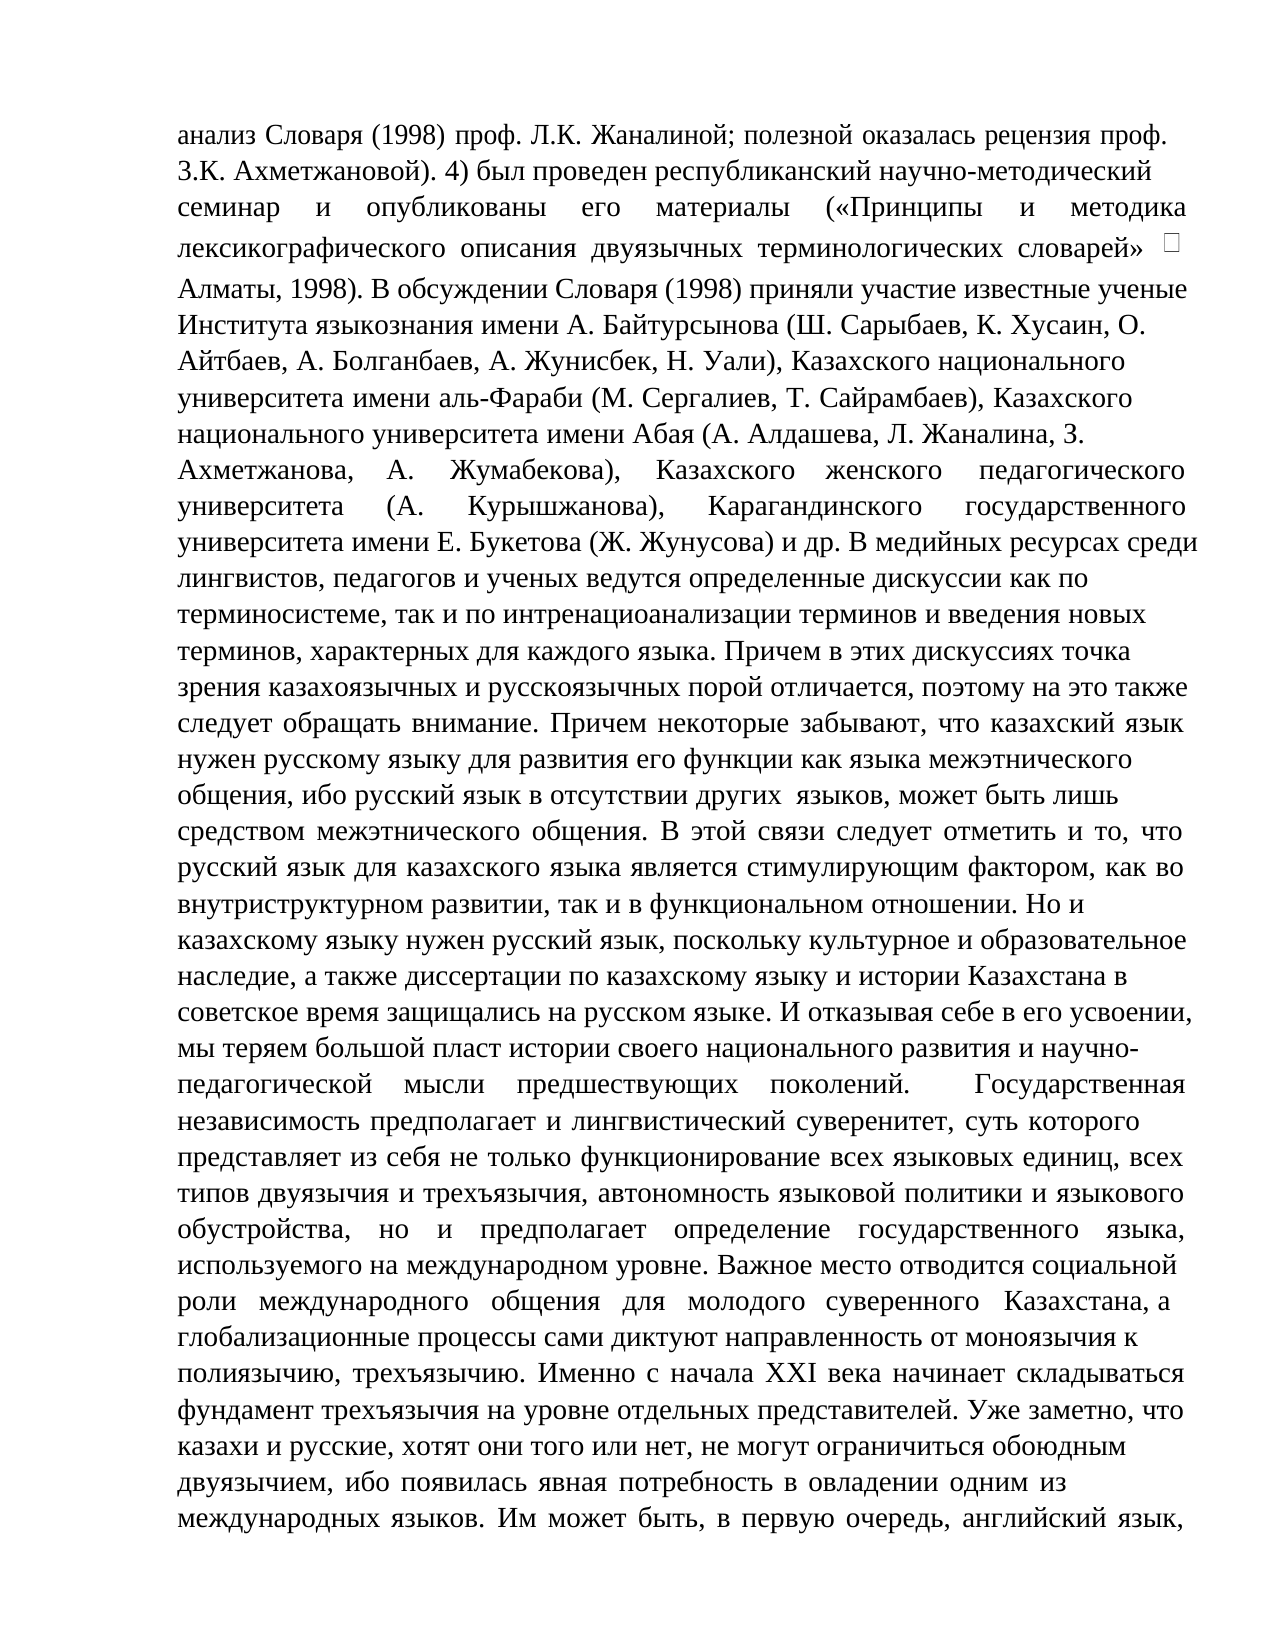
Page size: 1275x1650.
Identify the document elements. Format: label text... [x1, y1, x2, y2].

text анализ Словаря (1998) проф. Л.К. Жаналиной; полезной оказалась рецензия проф. 3.К. Ахметжановой). 4) был проведен республиканский научно-методический семинар и опубликованы его материалы («Принципы и методика лексикографического описания двуязычных терминологических словарей» Алматы, 1998). В обсуждении Словаря (1998) приняли участие известные ученые Института языкознания имени А. Байтурсынова (Ш. Сарыбаев, К. Хусаин, О. Айтбаев, А. Болганбаев, А. Жунисбек, Н. Уали), Казахского национального университета имени аль-Фараби (М. Сергалиев, Т. Сайрамбаев), Казахского национального университета имени Абая (А. Алдашева, Л. Жаналина, З. Ахметжанова, А. Жумабекова), Казахского женского педагогического университета (А. Курышжанова), Карагандинского государственного университета имени Е. Букетова (Ж. Жунусова) и др. В медийных ресурсах среди лингвистов, педагогов и ученых ведутся определенные дискуссии как по терминосистеме, так и по интренациоанализации терминов и введения новых терминов, характерных для каждого языка. Причем в этих дискуссиях точка зрения казахоязычных и русскоязычных порой отличается, поэтому на это также следует обращать внимание. Причем некоторые забывают, что казахский язык нужен русскому языку для развития его функции как языка межэтнического общения, ибо русский язык в отсутствии других языков, может быть лишь средством межэтнического общения. В этой связи следует отметить и то, что русский язык для казахского языка является стимулирующим фактором, как во внутриструктурном развитии, так и в функциональном отношении. Но и казахскому языку нужен русский язык, поскольку культурное и образовательное наследие, а также диссертации по казахскому языку и истории Казахстана в советское время защищались на русском языке. И отказывая себе в его усвоении, мы теряем большой пласт истории своего национального развития и научно- педагогической мысли предшествующих поколений. Государственная независимость предполагает и лингвистический суверенитет, суть которого представляет из себя не только функционирование всех языковых единиц, всех типов двуязычия и трехъязычия, автономность языковой политики и языкового обустройства, но и предполагает определение государственного языка, используемого на международном уровне. Важное место отводится социальной роли международного общения для молодого суверенного Казахстана, а глобализационные процессы сами диктуют направленность от моноязычия к полиязычию, трехъязычию. Именно с начала ХХI века начинает складываться фундамент трехъязычия на уровне отдельных представителей. Уже заметно, что казахи и русские, хотят они того или нет, не могут ограничиться обоюдным двуязычием, ибо появилась явная потребность в овладении одним из международных языков. Им может быть, в первую очередь, английский язык, [177, 117, 1211, 1534]
picture [1160, 225, 1208, 258]
